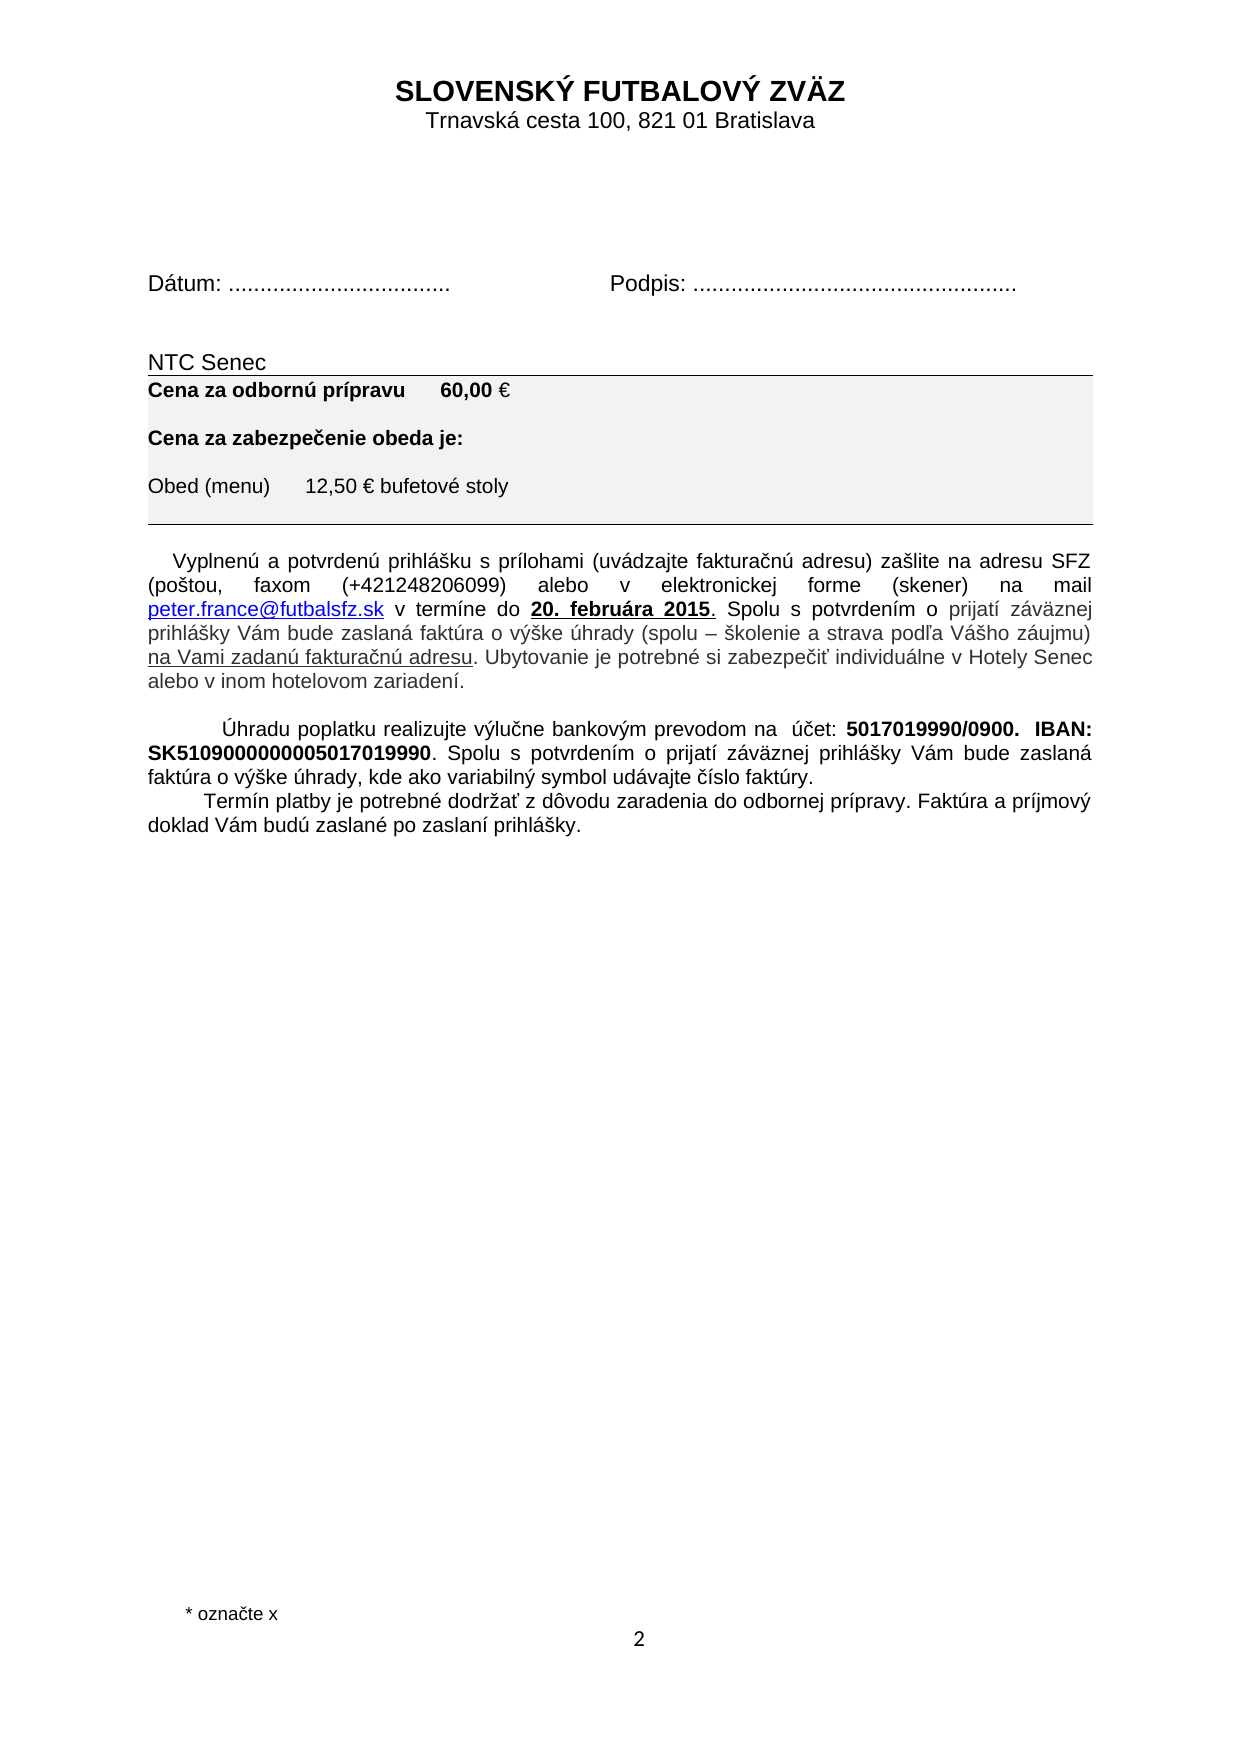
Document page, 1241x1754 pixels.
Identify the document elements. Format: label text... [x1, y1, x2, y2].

text Cena za odbornú prípravu 60,00 € [148, 376, 1093, 402]
text Vyplnenú a potvrdenú prihlášku s prílohami (uvádzajte fakturačnú adresu) zašlite na adresu SFZ (poštou, faxom (+421248206099) alebo v elektronickej forme (skener) na mail peter.france@futbalsfz.sk v termíne do 20. februára 2015. Spolu s potvrdením o prijatí záväznej prihlášky Vám bude zaslaná faktúra o výške úhrady (spolu – školenie a strava podľa Vášho záujmu) na Vami zadanú fakturačnú adresu. Ubytovanie je potrebné si zabezpečiť individuálne v Hotely Senec alebo v inom hotelovom zariadení. [148, 549, 1093, 693]
text Obed (menu) 12,50 € bufetové stoly [148, 474, 1093, 495]
text Dátum: ................................... Podpis: ................................................... [148, 270, 1093, 296]
text Cena za zabezpečenie obeda je: [148, 426, 1093, 450]
text NTC Senec [148, 349, 1093, 375]
text Úhradu poplatku realizujte výlučne bankovým prevodom na účet: 5017019990/0900. IBAN: SK5109000000005017019990. Spolu s potvrdením o prijatí záväznej prihlášky Vám bude zaslaná faktúra o výške úhrady, kde ako variabilný symbol udávajte číslo faktúry. [148, 717, 1093, 789]
text Termín platby je potrebné dodržať z dôvodu zaradenia do odbornej prípravy. Faktúra a príjmový doklad Vám budú zaslané po zaslaní prihlášky. [148, 789, 1093, 837]
